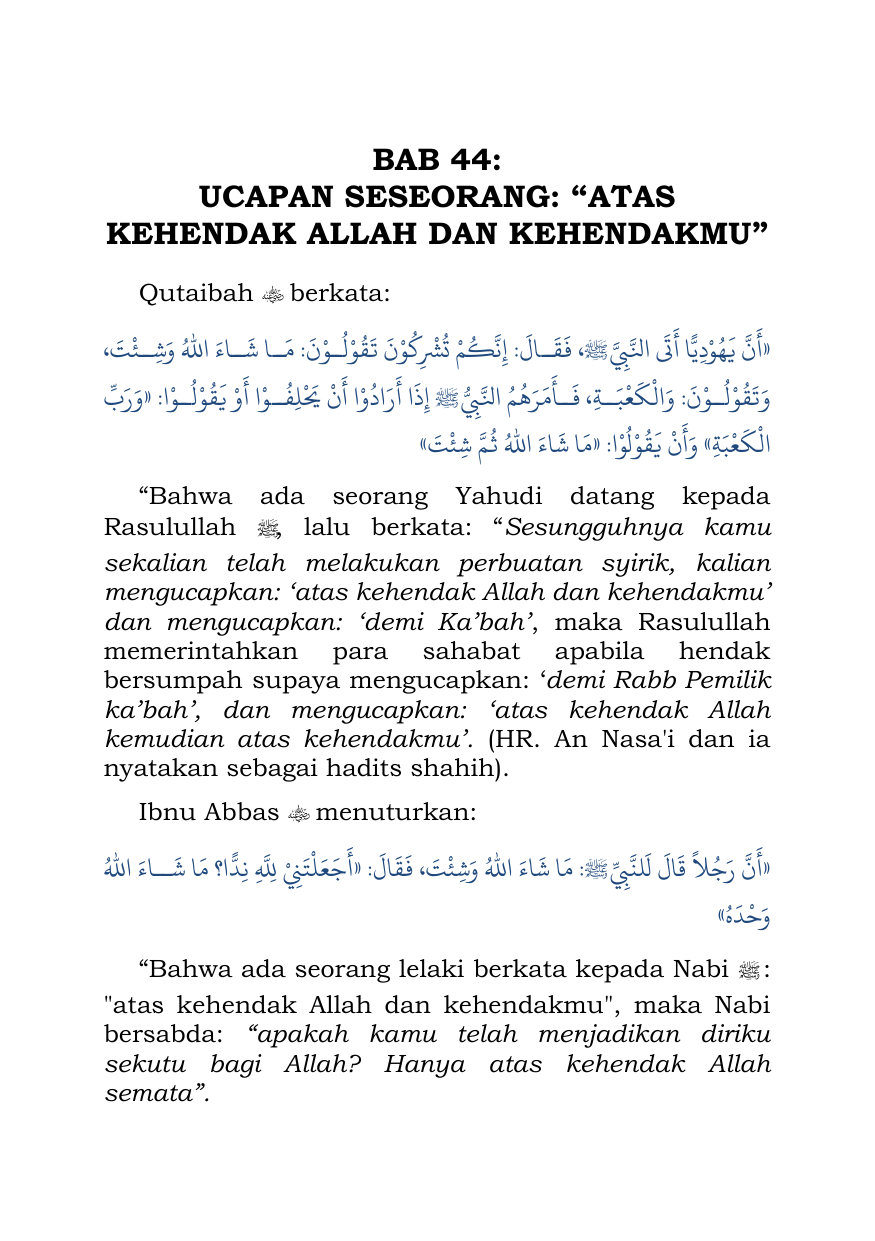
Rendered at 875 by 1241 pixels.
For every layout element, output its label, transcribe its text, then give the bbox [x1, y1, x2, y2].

text “Bahwa ada seorang Yahudi datang kepada Rasulullah ج, lalu berkata: “Sesungguhnya kamu sekalian telah melakukan perbuatan syirik, kalian mengucapkan: ‘atas kehendak Allah dan kehendakmu’ dan mengucapkan: ‘demi Ka’bah’, maka Rasulullah memerintahkan para sahabat apabila hendak bersumpah supaya mengucapkan: ‘demi Rabb Pemilik ka’bah’, dan mengucapkan: ‘atas kehendak Allah kemudian atas kehendakmu’. (HR. An Nasa'i dan ia nyatakan sebagai hadits shahih). [103, 481, 771, 783]
text BAB 44: UCAPAN SESEORANG: “ATAS KEHENDAK ALLAH DAN KEHENDAKMU” [103, 141, 771, 251]
text «أَنَّ رَجُلاً قَالَ لَلنَّبِيِّ ج: مَا شَاءَ اللهُ وَشِئْتَ، فَقَالَ: «أَجَعَلْتَنِيْ لِلَّهِ نِدًّا؟ مَا شَاءَ اللهُ وَحْدَهُ» [103, 845, 771, 940]
text “Bahwa ada seorang lelaki berkata kepada Nabi ج : "atas kehendak Allah dan kehendakmu", maka Nabi bersabda: “apakah kamu telah menjadikan diriku sekutu bagi Allah? Hanya atas kehendak Allah semata”. [103, 952, 771, 1107]
text Ibnu Abbas س menuturkan: [103, 795, 771, 832]
text Qutaibah س berkata: [103, 276, 771, 314]
text «أَنَّ يَهُوْدِيًّا أَتَى النَّبِيَّ ج، فَقَالَ: إِنَّكُمْ تُشْرِكُوْنَ تَقُوْلُوْنَ: مَا شَاءَ اللهُ وَشِئْتَ، وَتَقُوْلُوْنَ: وَالْكَعْبَةِ، فَأَمَرَهُمُ النَّبِيُّ ج إِذَا أَرَادُوْا أَنْ يَحْلِفُوْا أَوْ يَقُوْلُوْا: «وَرَبِّ الْكَعْبَةِ» وَأَنْ يَقُوْلُوْا: «مَا شَاءَ اللهُ ثُمَّ شِئْتَ» [103, 326, 771, 468]
